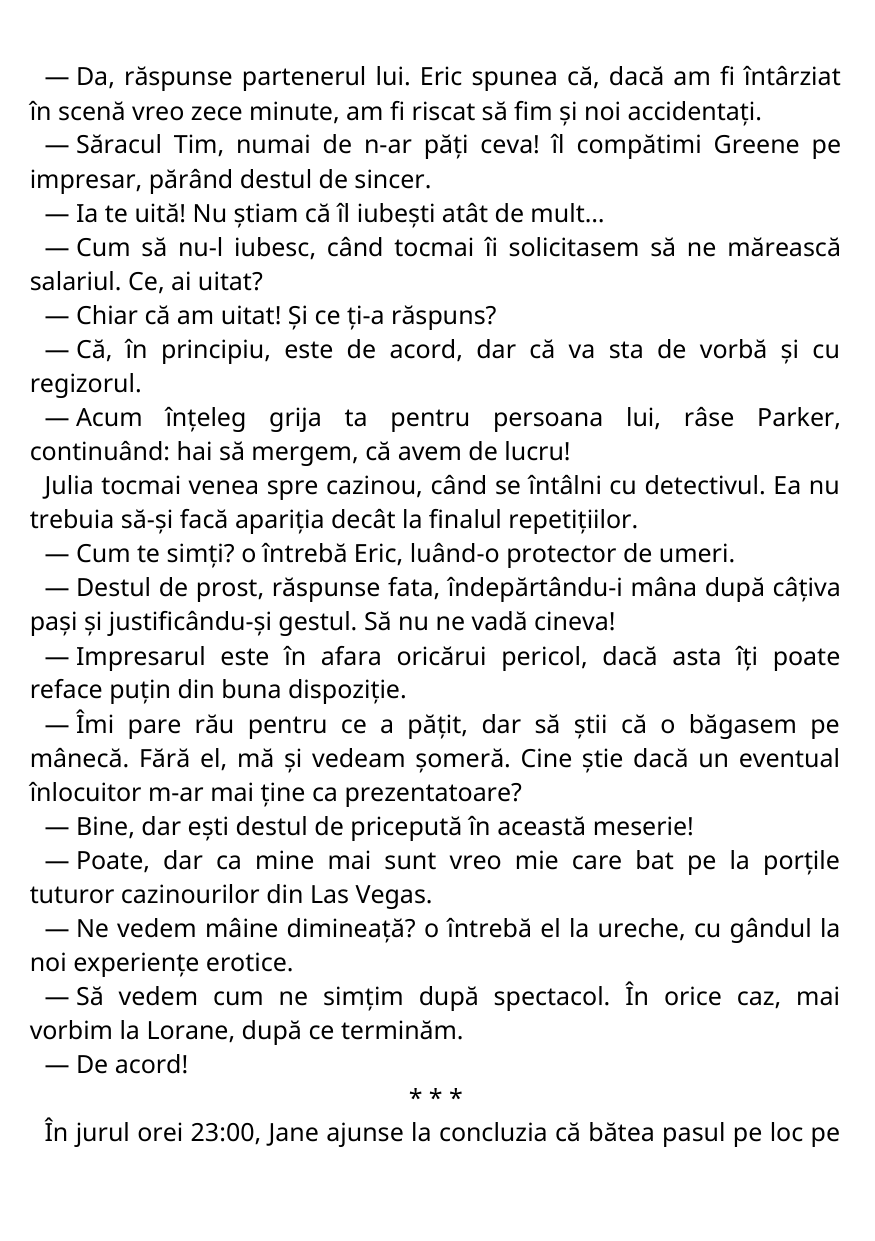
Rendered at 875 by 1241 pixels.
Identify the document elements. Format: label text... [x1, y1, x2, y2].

text Julia tocmai venea spre cazinou, când se întâlni cu detectivul. Ea nu trebuia să-şi facă apariţia decât la finalul repetiţiilor. [29, 468, 842, 536]
text — Cum te simţi? o întrebă Eric, luând-o protector de umeri. [29, 536, 842, 570]
text — Că, în principiu, este de acord, dar că va sta de vorbă şi cu regizorul. [29, 332, 842, 400]
text — Bine, dar eşti destul de pricepută în această meserie! [29, 808, 842, 842]
text — Cum să nu-l iubesc, când tocmai îi solicitasem să ne mărească salariul. Ce, ai uitat? [29, 229, 842, 297]
text — Ia te uită! Nu ştiam că îl iubeşti atât de mult… [29, 195, 842, 229]
text — Impresarul este în afara oricărui pericol, dacă asta îţi poate reface puţin din buna dispoziţie. [29, 638, 842, 706]
text — Îmi pare rău pentru ce a păţit, dar să ştii că o băgasem pe mânecă. Fără el, mă şi vedeam şomeră. Cine ştie dacă un eventual înlocuitor m-ar mai ţine ca prezentatoare? [29, 706, 842, 808]
text — Acum înţeleg grija ta pentru persoana lui, râse Parker, continuând: hai să mergem, că avem de lucru! [29, 400, 842, 468]
text — Chiar că am uitat! Şi ce ţi-a răspuns? [29, 297, 842, 332]
text — Ne vedem mâine dimineaţă? o întrebă el la ureche, cu gândul la noi experienţe erotice. [29, 911, 842, 979]
text — Da, răspunse partenerul lui. Eric spunea că, dacă am fi întârziat în scenă vreo zece minute, am fi riscat să fim şi noi accidentaţi. [29, 59, 842, 127]
text — Săracul Tim, numai de n-ar păţi ceva! îl compătimi Greene pe impresar, părând destul de sincer. [29, 127, 842, 195]
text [29, 1115, 842, 1149]
text — De acord! [29, 1047, 842, 1081]
text — Să vedem cum ne simţim după spectacol. În orice caz, mai vorbim la Lorane, după ce terminăm. [29, 979, 842, 1047]
text — Destul de prost, răspunse fata, îndepărtându-i mâna după câţiva paşi şi justificându-şi gestul. Să nu ne vadă cineva! [29, 570, 842, 638]
text — Poate, dar ca mine mai sunt vreo mie care bat pe la porţile tuturor cazinourilor din Las Vegas. [29, 842, 842, 911]
text * * * [29, 1081, 842, 1115]
